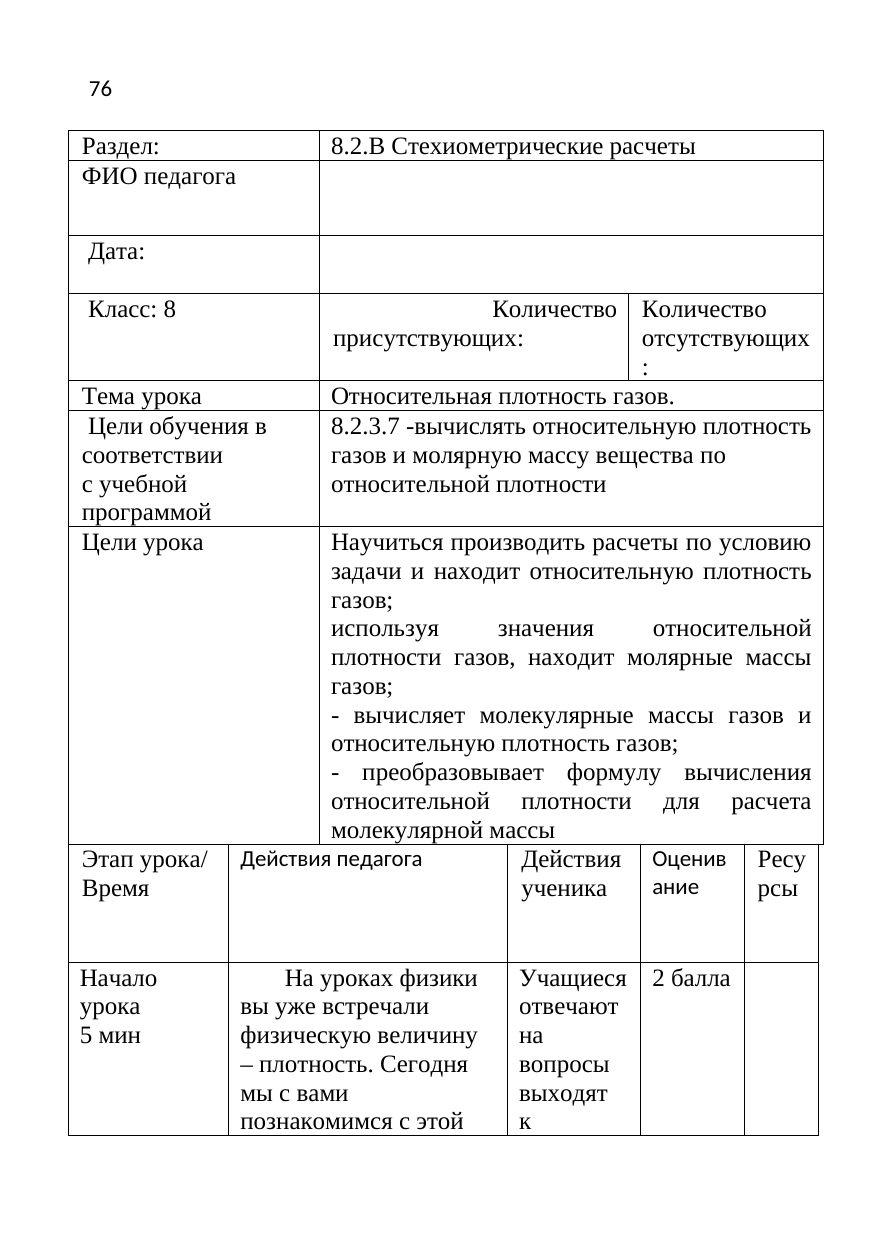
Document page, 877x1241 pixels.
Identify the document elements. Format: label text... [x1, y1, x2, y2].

table_cell Класс: 8 [69, 294, 319, 380]
table_cell Цели обучения в соответствии с учебной программой [69, 411, 319, 526]
table_cell ФИО педагога [69, 161, 319, 235]
table_cell Начало урока 5 мин [69, 963, 228, 1135]
table_header 8.2.В Стехиометрические расчеты [320, 131, 823, 160]
table_cell Количество отсутствующих: [629, 294, 823, 380]
table_cell 8.2.3.7 -вычислять относительную плотность газов и молярную массу вещества по относительной плотности [320, 411, 823, 526]
table_cell [745, 963, 818, 1135]
table_cell [320, 236, 823, 293]
table_cell Цели урока [69, 527, 319, 843]
table_cell Относительная плотность газов. [320, 381, 823, 410]
table_header Раздел: [69, 131, 319, 160]
table_cell Действия ученика [508, 845, 640, 962]
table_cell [229, 963, 507, 1135]
table_cell Этап урока/ Время [69, 845, 228, 962]
table_cell [320, 161, 823, 235]
table_cell Оценивание [641, 845, 744, 962]
table_cell Тема урока [69, 381, 319, 410]
table_cell Ресурсы [745, 845, 818, 962]
table_cell Дата: [69, 236, 319, 293]
table_cell Научиться производить расчеты по условию задачи и находит относительную плотность газов; используя значения относительной плотности газов, находит молярные массы газов; - вычисляет молекулярные массы газов и относительную плотность газов; - преобразовывает формулу вычисления относительной плотности для расчета молекулярной массы [320, 527, 823, 843]
table_cell Действия педагога [229, 845, 507, 962]
table_cell 2 балла [641, 963, 744, 1135]
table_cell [508, 963, 640, 1135]
table_cell Количество присутствующих: [320, 294, 628, 380]
